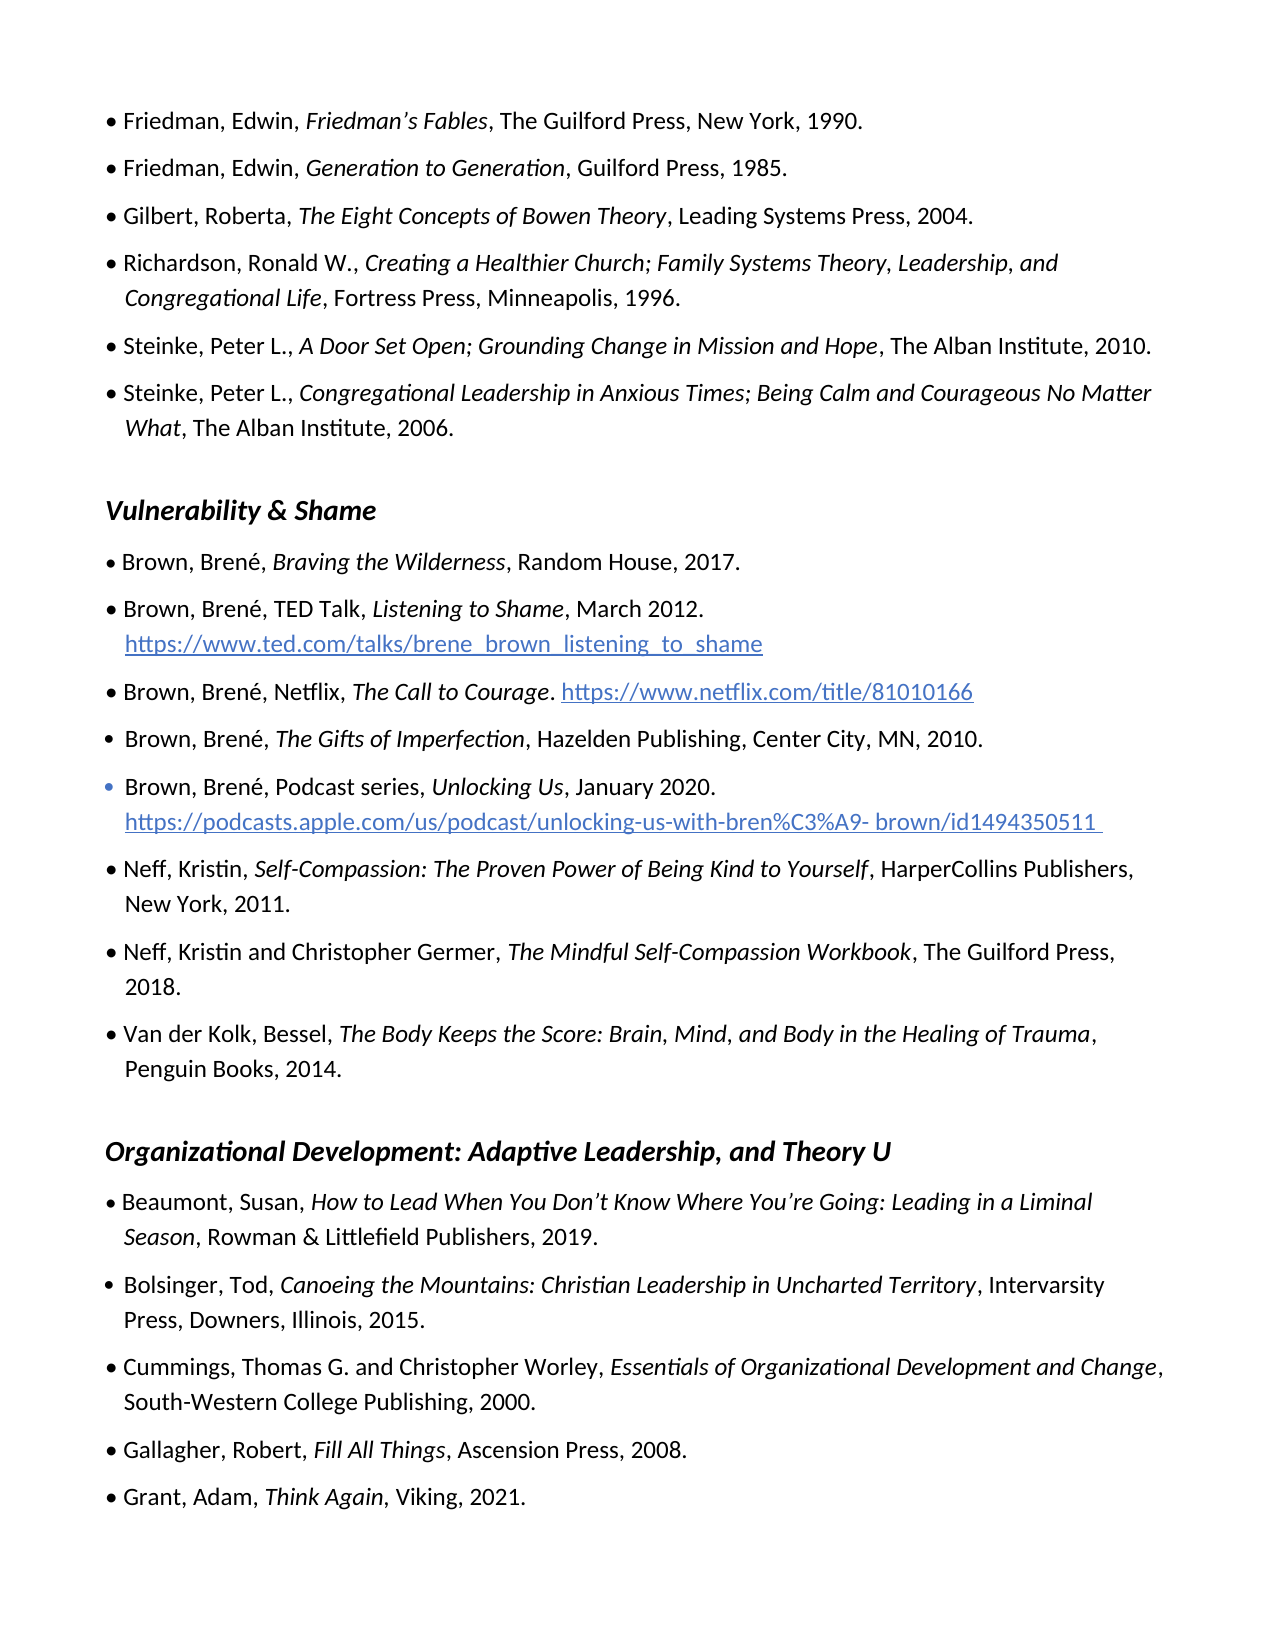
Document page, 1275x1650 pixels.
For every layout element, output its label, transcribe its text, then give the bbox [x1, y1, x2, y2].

text • Brown, Brené, Braving the Wilderness, Random House, 2017. [105, 546, 1170, 576]
text • Van der Kolk, Bessel, The Body Keeps the Score: Brain, Mind, and Body in the Healing of Trauma, Penguin Books, 2014. [105, 1018, 1170, 1084]
text • Friedman, Edwin, Generation to Generation, Guilford Press, 1985. [105, 152, 1170, 183]
text • Gilbert, Roberta, The Eight Concepts of Bowen Theory, Leading Systems Press, 2004. [105, 200, 1170, 231]
text • Steinke, Peter L., A Door Set Open; Grounding Change in Mission and Hope, The Alban Institute, 2010. [105, 330, 1170, 361]
list Bolsinger, Tod, Canoeing the Mountains: Christian Leadership in Uncharted Territory, Intervarsity Press, Downers, Illinois, 2015. [105, 1269, 1170, 1334]
text • Gallagher, Robert, Fill All Things, Ascension Press, 2008. [105, 1434, 1170, 1464]
list Brown, Brené, The Gifts of Imperfection, Hazelden Publishing, Center City, MN, 2010. [105, 723, 1170, 754]
text • Cummings, Thomas G. and Christopher Worley, Essentials of Organizational Development and Change, South-Western College Publishing, 2000. [105, 1351, 1170, 1417]
text • Brown, Brené, Netflix, The Call to Courage. https://www.netflix.com/title/81010166 [105, 676, 1170, 706]
text • Friedman, Edwin, Friedman’s Fables, The Guilford Press, New York, 1990. [105, 105, 1170, 136]
text Organizational Development: Adaptive Leadership, and Theory U [105, 1133, 1170, 1168]
text Vulnerability & Shame [105, 492, 1170, 528]
text • Neff, Kristin, Self-Compassion: The Proven Power of Being Kind to Yourself, HarperCollins Publishers, New York, 2011. [105, 853, 1170, 919]
text • Brown, Brené, TED Talk, Listening to Shame, March 2012. https://www.ted.com/talks/brene_brown_listening_to_shame [105, 593, 1170, 659]
text • Richardson, Ronald W., Creating a Healthier Church; Family Systems Theory, Leadership, and Congregational Life, Fortress Press, Minneapolis, 1996. [105, 247, 1170, 313]
text • Neff, Kristin and Christopher Germer, The Mindful Self-Compassion Workbook, The Guilford Press, 2018. [105, 936, 1170, 1001]
text • Grant, Adam, Think Again, Viking, 2021. [105, 1481, 1170, 1512]
text • Steinke, Peter L., Congregational Leadership in Anxious Times; Being Calm and Courageous No Matter What, The Alban Institute, 2006. [105, 377, 1170, 443]
text • Beaumont, Susan, How to Lead When You Don’t Know Where You’re Going: Leading in a Liminal Season, Rowman & Littlefield Publishers, 2019. [105, 1186, 1170, 1252]
list Brown, Brené, Podcast series, Unlocking Us, January 2020. https://podcasts.apple.com/us/podcast/unlocking-us-with-bren%C3%A9- brown/id1494350511 [105, 771, 1170, 836]
